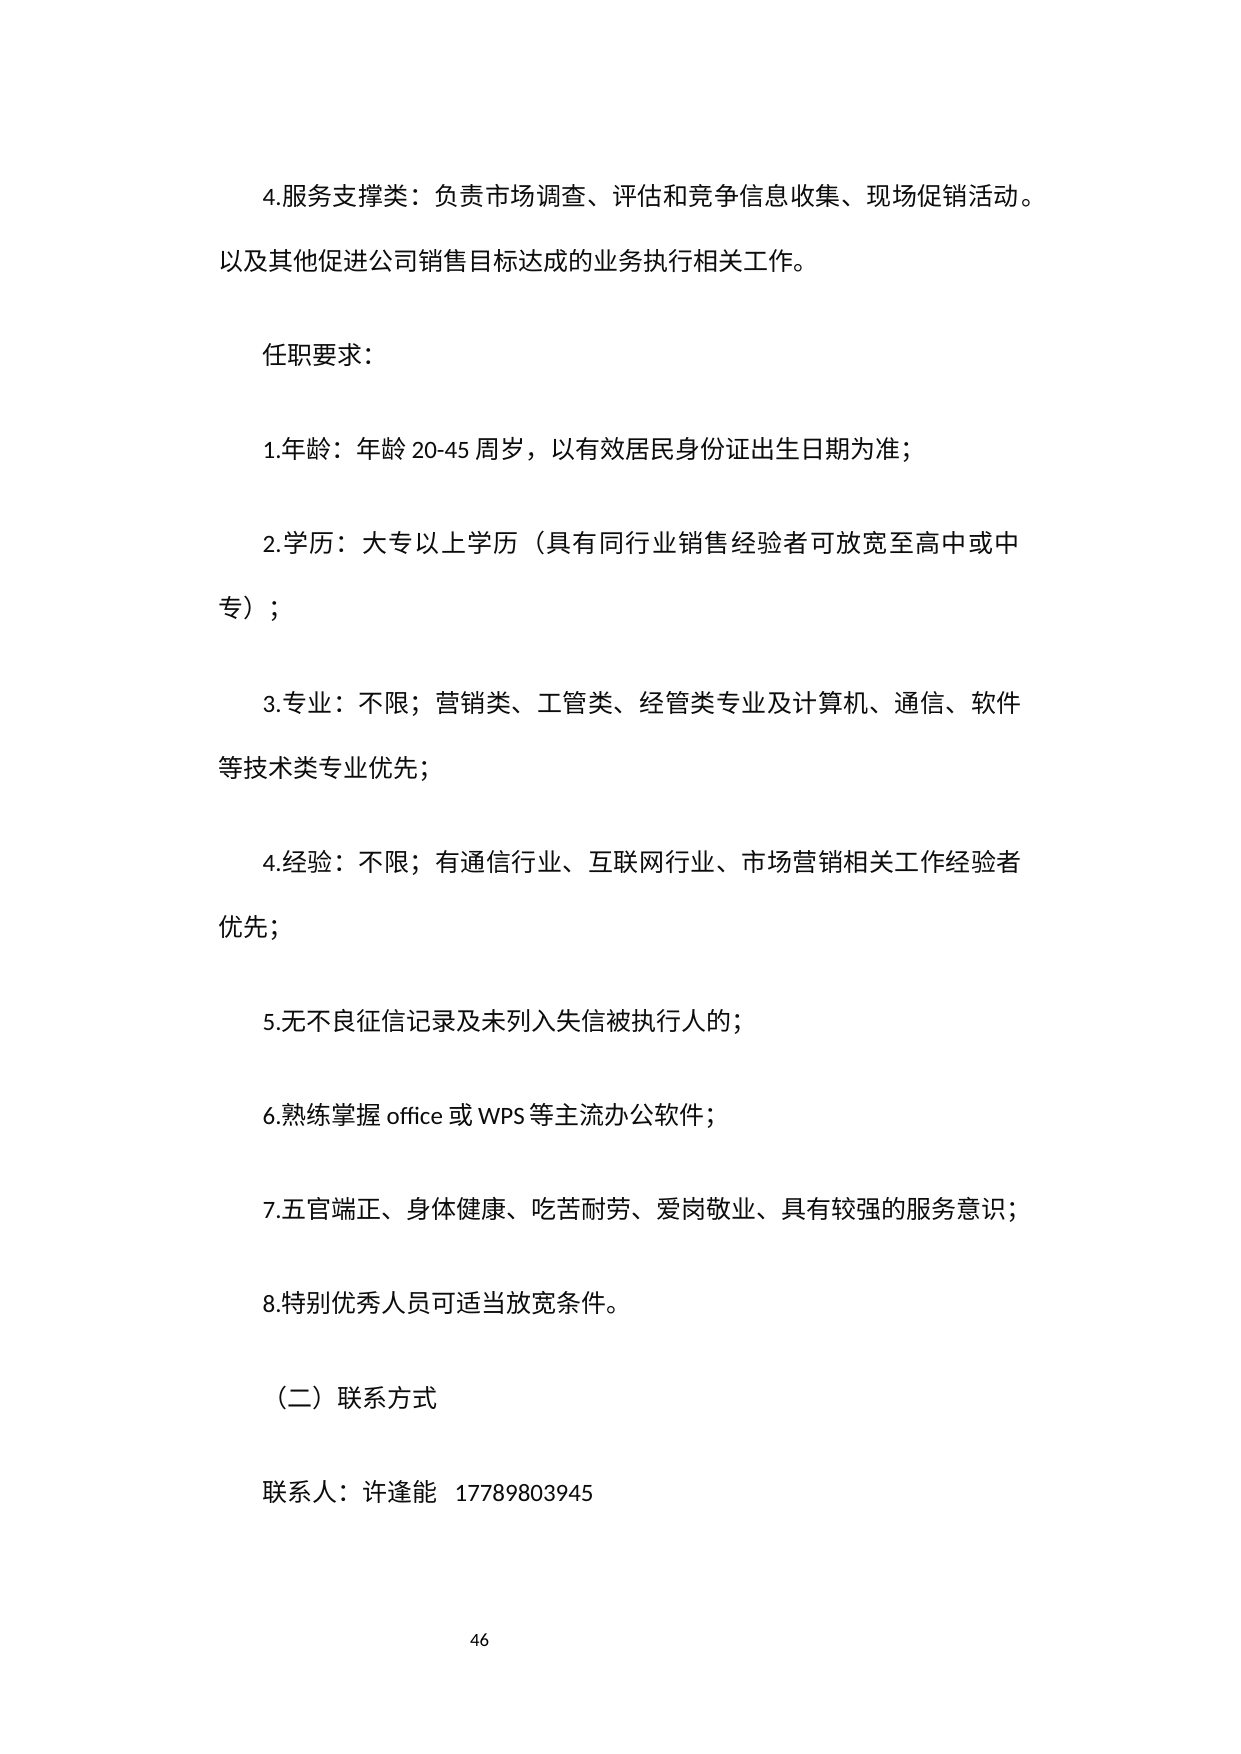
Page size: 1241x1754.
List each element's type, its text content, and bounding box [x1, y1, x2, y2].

text 4.服务支撑类：负责市场调查、评估和竞争信息收集、现场促销活动。以及其他促进公司销售目标达成的业务执行相关工作。 [219, 162, 1021, 292]
text 6.熟练掌握office或WPS等主流办公软件； [219, 1081, 1021, 1146]
text 4.经验：不限；有通信行业、互联网行业、市场营销相关工作经验者优先； [219, 828, 1021, 958]
text （二）联系方式 [219, 1364, 1021, 1429]
text 联系人：许逢能 17789803945 [219, 1458, 1021, 1523]
text 2.学历：大专以上学历（具有同行业销售经验者可放宽至高中或中专）； [219, 509, 1021, 639]
text 任职要求： [219, 321, 1021, 386]
text 8.特别优秀人员可适当放宽条件。 [219, 1269, 1021, 1334]
text 1.年龄：年龄20-45周岁，以有效居民身份证出生日期为准； [219, 415, 1021, 480]
text 5.无不良征信记录及未列入失信被执行人的； [219, 987, 1021, 1052]
text 7.五官端正、身体健康、吃苦耐劳、爱岗敬业、具有较强的服务意识； [219, 1175, 1021, 1240]
text 3.专业：不限；营销类、工管类、经管类专业及计算机、通信、软件等技术类专业优先； [219, 669, 1021, 799]
